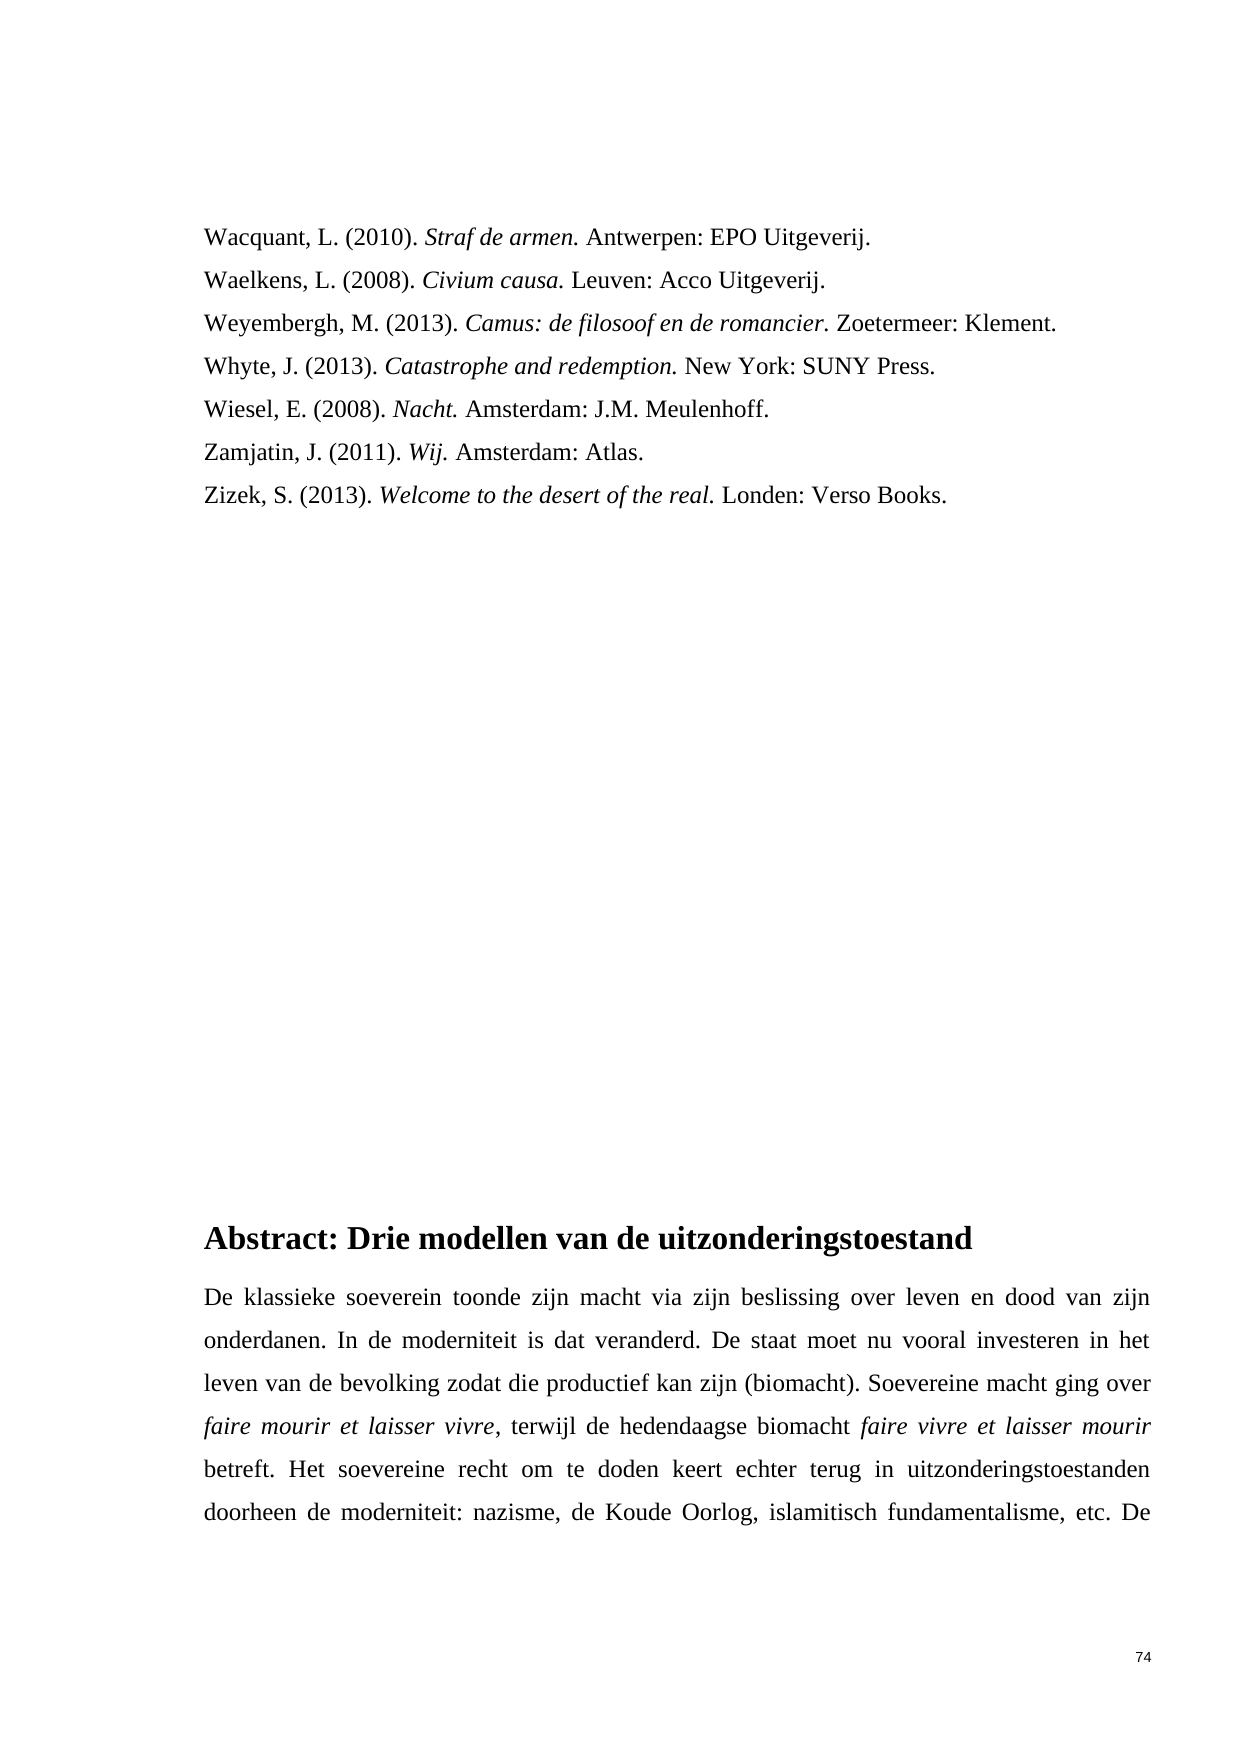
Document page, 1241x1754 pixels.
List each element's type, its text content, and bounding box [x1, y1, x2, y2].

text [204, 1282, 1152, 1526]
subtitle Abstract: Drie modellen van de uitzonderingstoestand [204, 1218, 1152, 1257]
